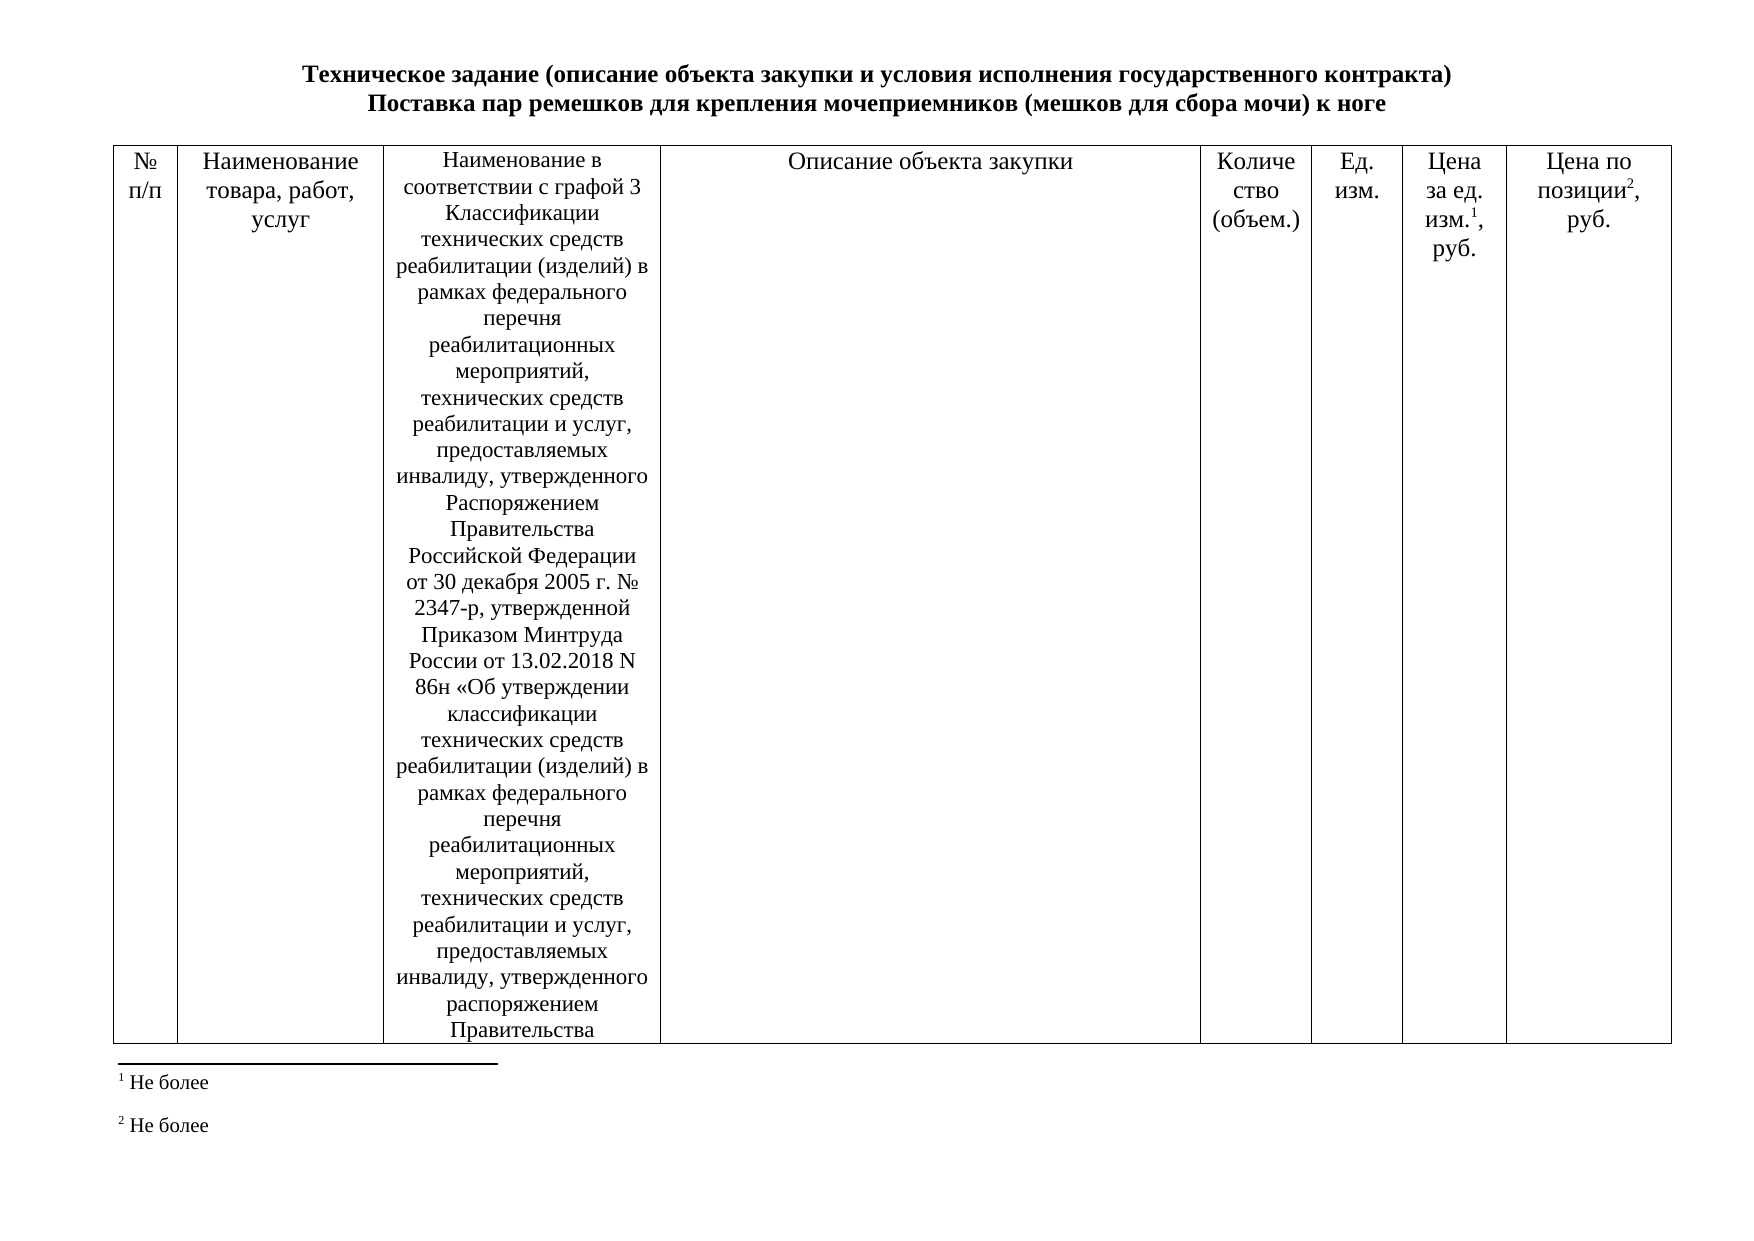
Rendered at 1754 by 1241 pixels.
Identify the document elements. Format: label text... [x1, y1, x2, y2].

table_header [178, 146, 383, 1042]
table_header № п/п [114, 146, 177, 1042]
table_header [1403, 146, 1506, 1042]
table_header Количество (объем.) [1201, 146, 1311, 1042]
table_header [384, 146, 660, 1042]
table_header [1507, 146, 1671, 1042]
text Поставка пар ремешков для крепления мочеприемников (мешков для сбора мочи) к ноге [118, 88, 1636, 117]
table_header Ед. изм. [1312, 146, 1402, 1042]
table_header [661, 146, 1200, 1042]
text Техническое задание (описание объекта закупки и условия исполнения государственного контракта) [118, 59, 1636, 88]
